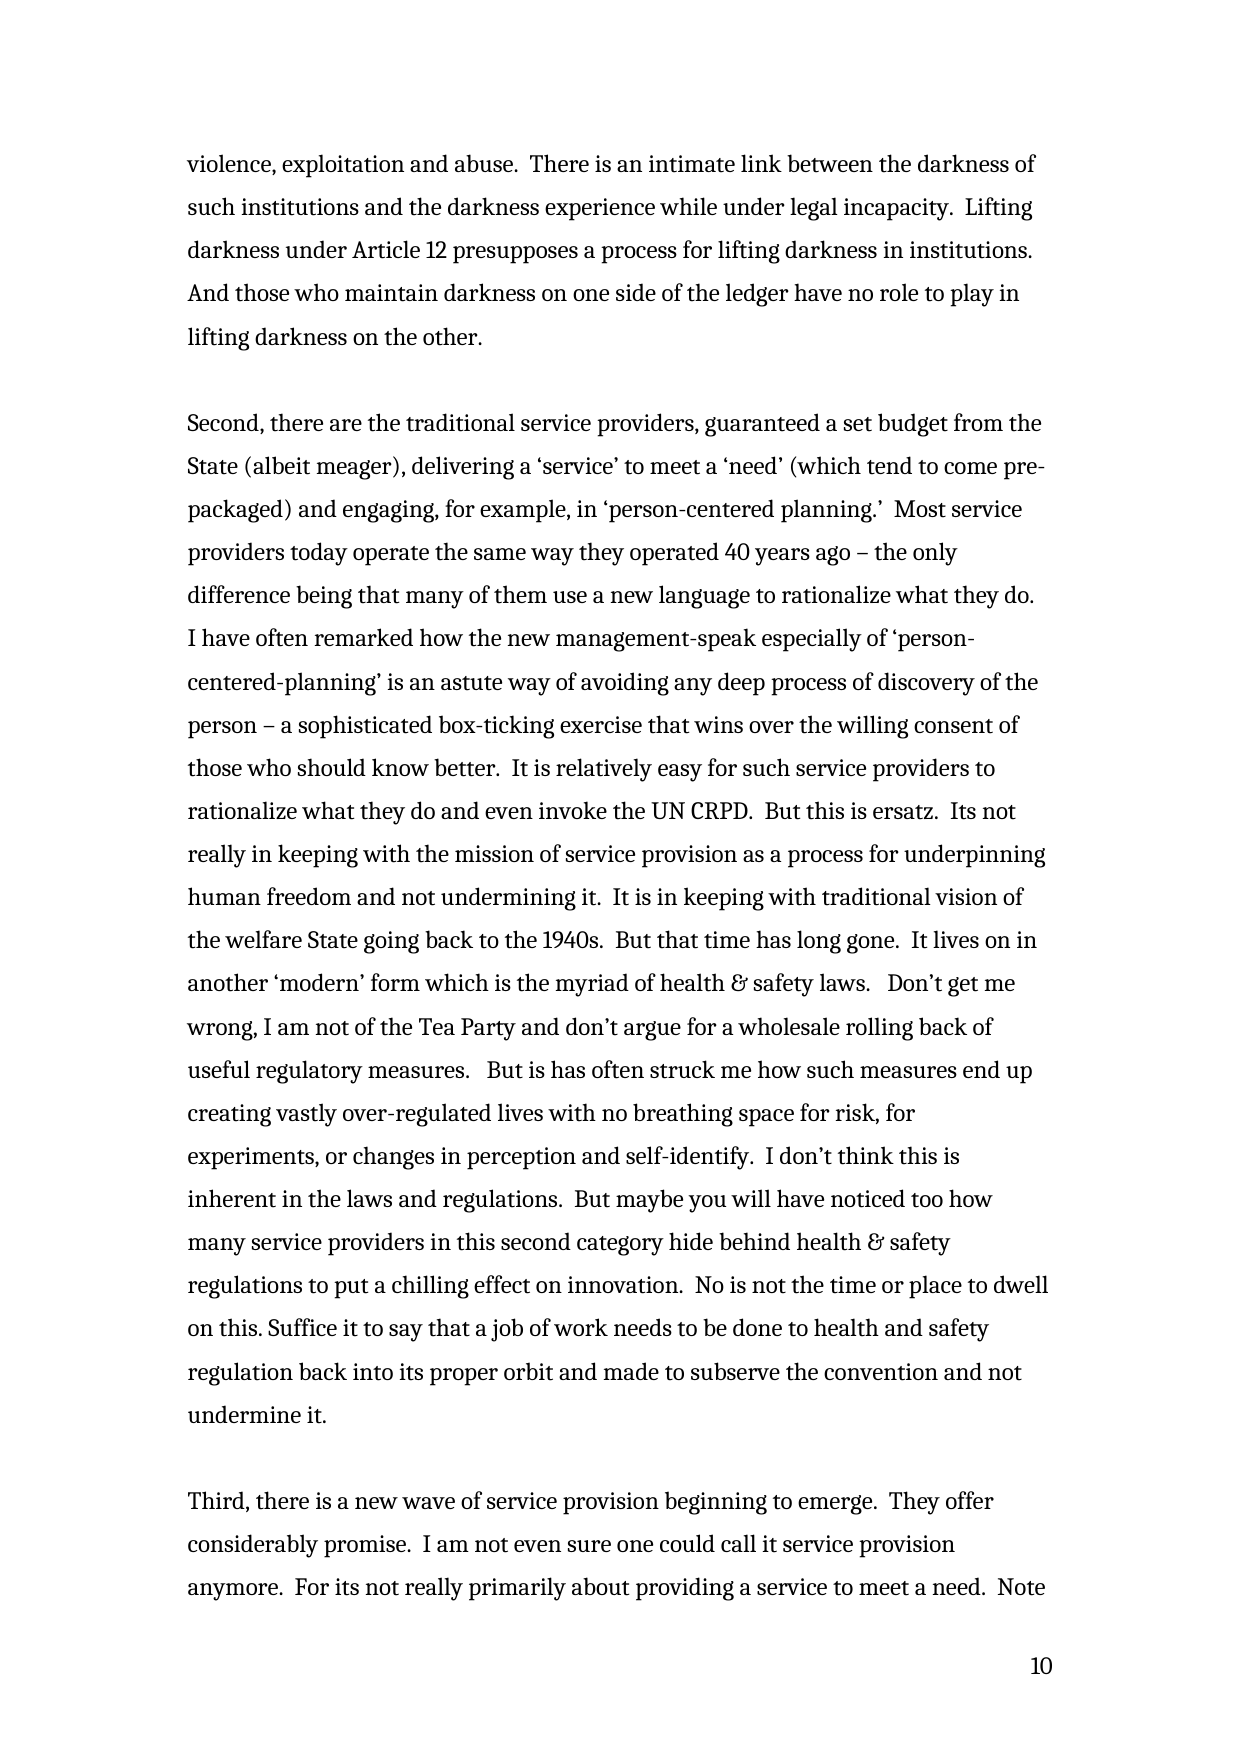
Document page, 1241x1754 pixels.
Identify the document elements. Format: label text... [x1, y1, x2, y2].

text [187, 150, 1053, 351]
text Second, there are the traditional service providers, guaranteed a set budget from the State (albeit meager), delivering a ‘service’ to meet a ‘need’ (which tend to come pre-packaged) and engaging, for example, in ‘person-centered planning.’ Most service providers today operate the same way they operated 40 years ago – the only difference being that many of them use a new language to rationalize what they do. I have often remarked how the new management-speak especially of ‘person-centered-planning’ is an astute way of avoiding any deep process of discovery of the person – a sophisticated box-ticking exercise that wins over the willing consent of those who should know better. It is relatively easy for such service providers to rationalize what they do and even invoke the UN CRPD. But this is ersatz. Its not really in keeping with the mission of service provision as a process for underpinning human freedom and not undermining it. It is in keeping with traditional vision of the welfare State going back to the 1940s. But that time has long gone. It lives on in another ‘modern’ form which is the myriad of health & safety laws. Don’t get me wrong, I am not of the Tea Party and don’t argue for a wholesale rolling back of useful regulatory measures. But is has often struck me how such measures end up creating vastly over-regulated lives with no breathing space for risk, for experiments, or changes in perception and self-identify. I don’t think this is inherent in the laws and regulations. But maybe you will have noticed too how many service providers in this second category hide behind health & safety regulations to put a chilling effect on innovation. No is not the time or place to dwell on this. Suffice it to say that a job of work needs to be done to health and safety regulation back into its proper orbit and made to subserve the convention and not undermine it. [187, 409, 1053, 1429]
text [187, 1487, 1053, 1602]
